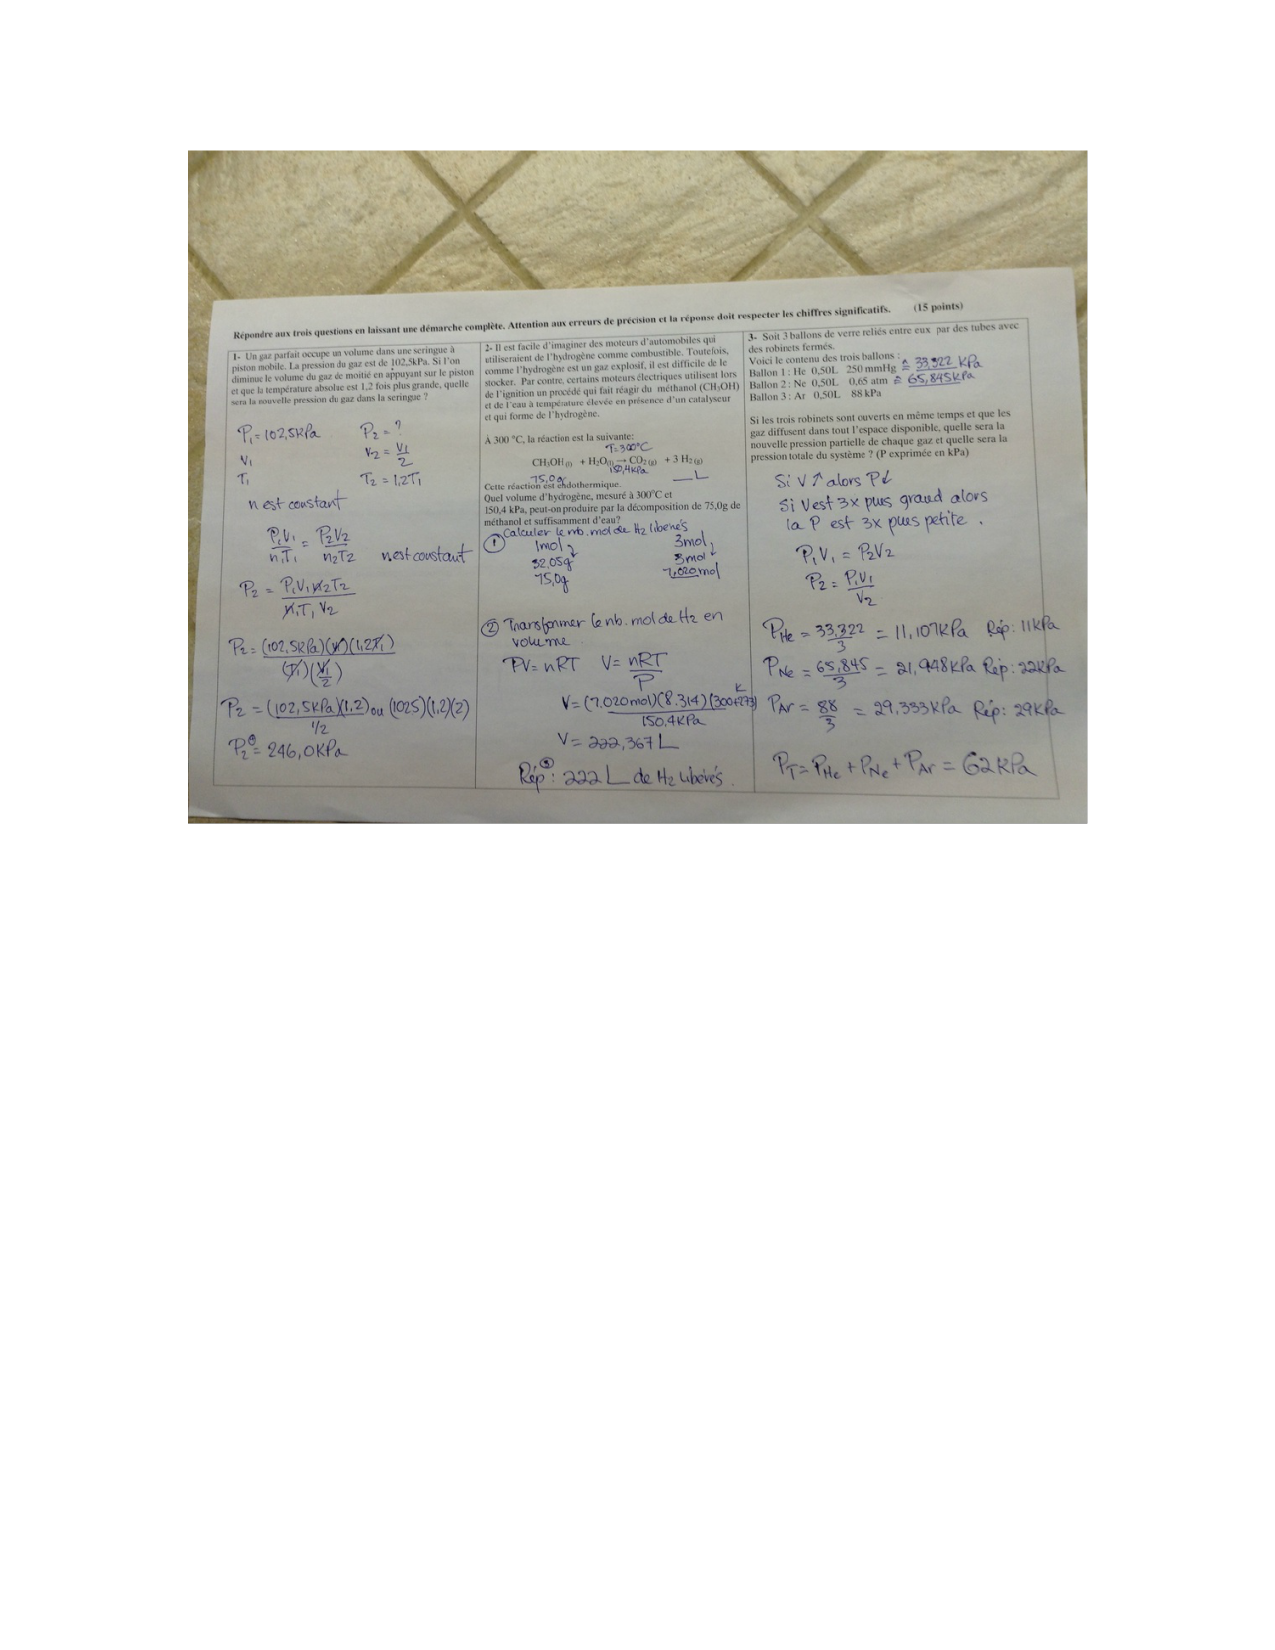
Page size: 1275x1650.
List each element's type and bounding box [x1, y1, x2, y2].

picture [187, 150, 1088, 824]
